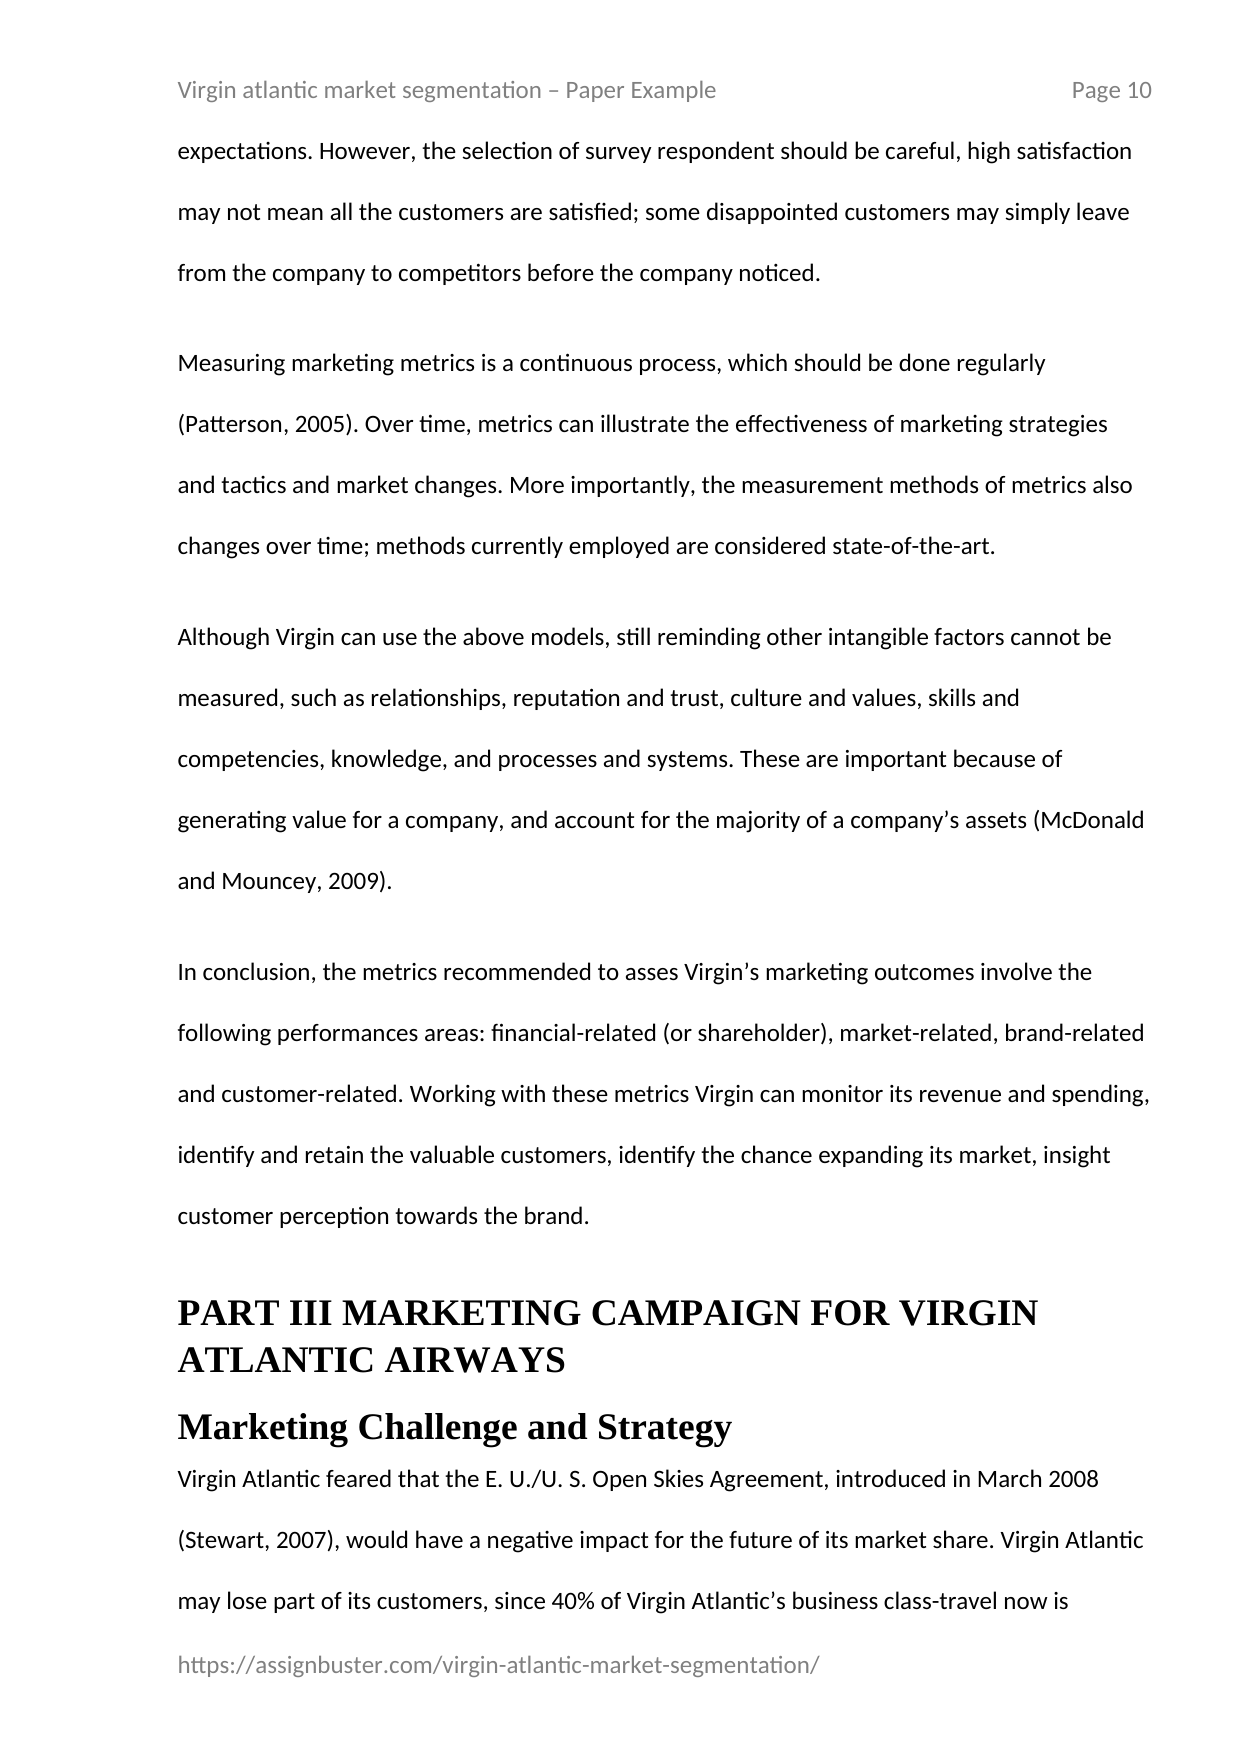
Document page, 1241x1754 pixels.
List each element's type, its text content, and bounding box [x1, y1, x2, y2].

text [177, 1463, 1152, 1616]
text Measuring marketing metrics is a continuous process, which should be done regularly (Patterson, 2005). Over time, metrics can illustrate the effectiveness of marketing strategies and tactics and market changes. More importantly, the measurement methods of metrics also changes over time; methods currently employed are considered state-of-the-art. [177, 347, 1152, 561]
text Although Virgin can use the above models, still reminding other intangible factors cannot be measured, such as relationships, reputation and trust, culture and values, skills and competencies, knowledge, and processes and systems. These are important because of generating value for a company, and account for the majority of a company’s assets (McDonald and Mouncey, 2009). [177, 621, 1152, 896]
text In conclusion, the metrics recommended to asses Virgin’s marketing outcomes involve the following performances areas: financial-related (or shareholder), market-related, brand-related and customer-related. Working with these metrics Virgin can monitor its revenue and spending, identify and retain the valuable customers, identify the chance expanding its market, insight customer perception towards the brand. [177, 956, 1152, 1230]
subtitle Marketing Challenge and Strategy [177, 1404, 1152, 1447]
subtitle PART III MARKETING CAMPAIGN FOR VIRGIN ATLANTIC AIRWAYS [177, 1290, 1152, 1380]
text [177, 135, 1152, 287]
